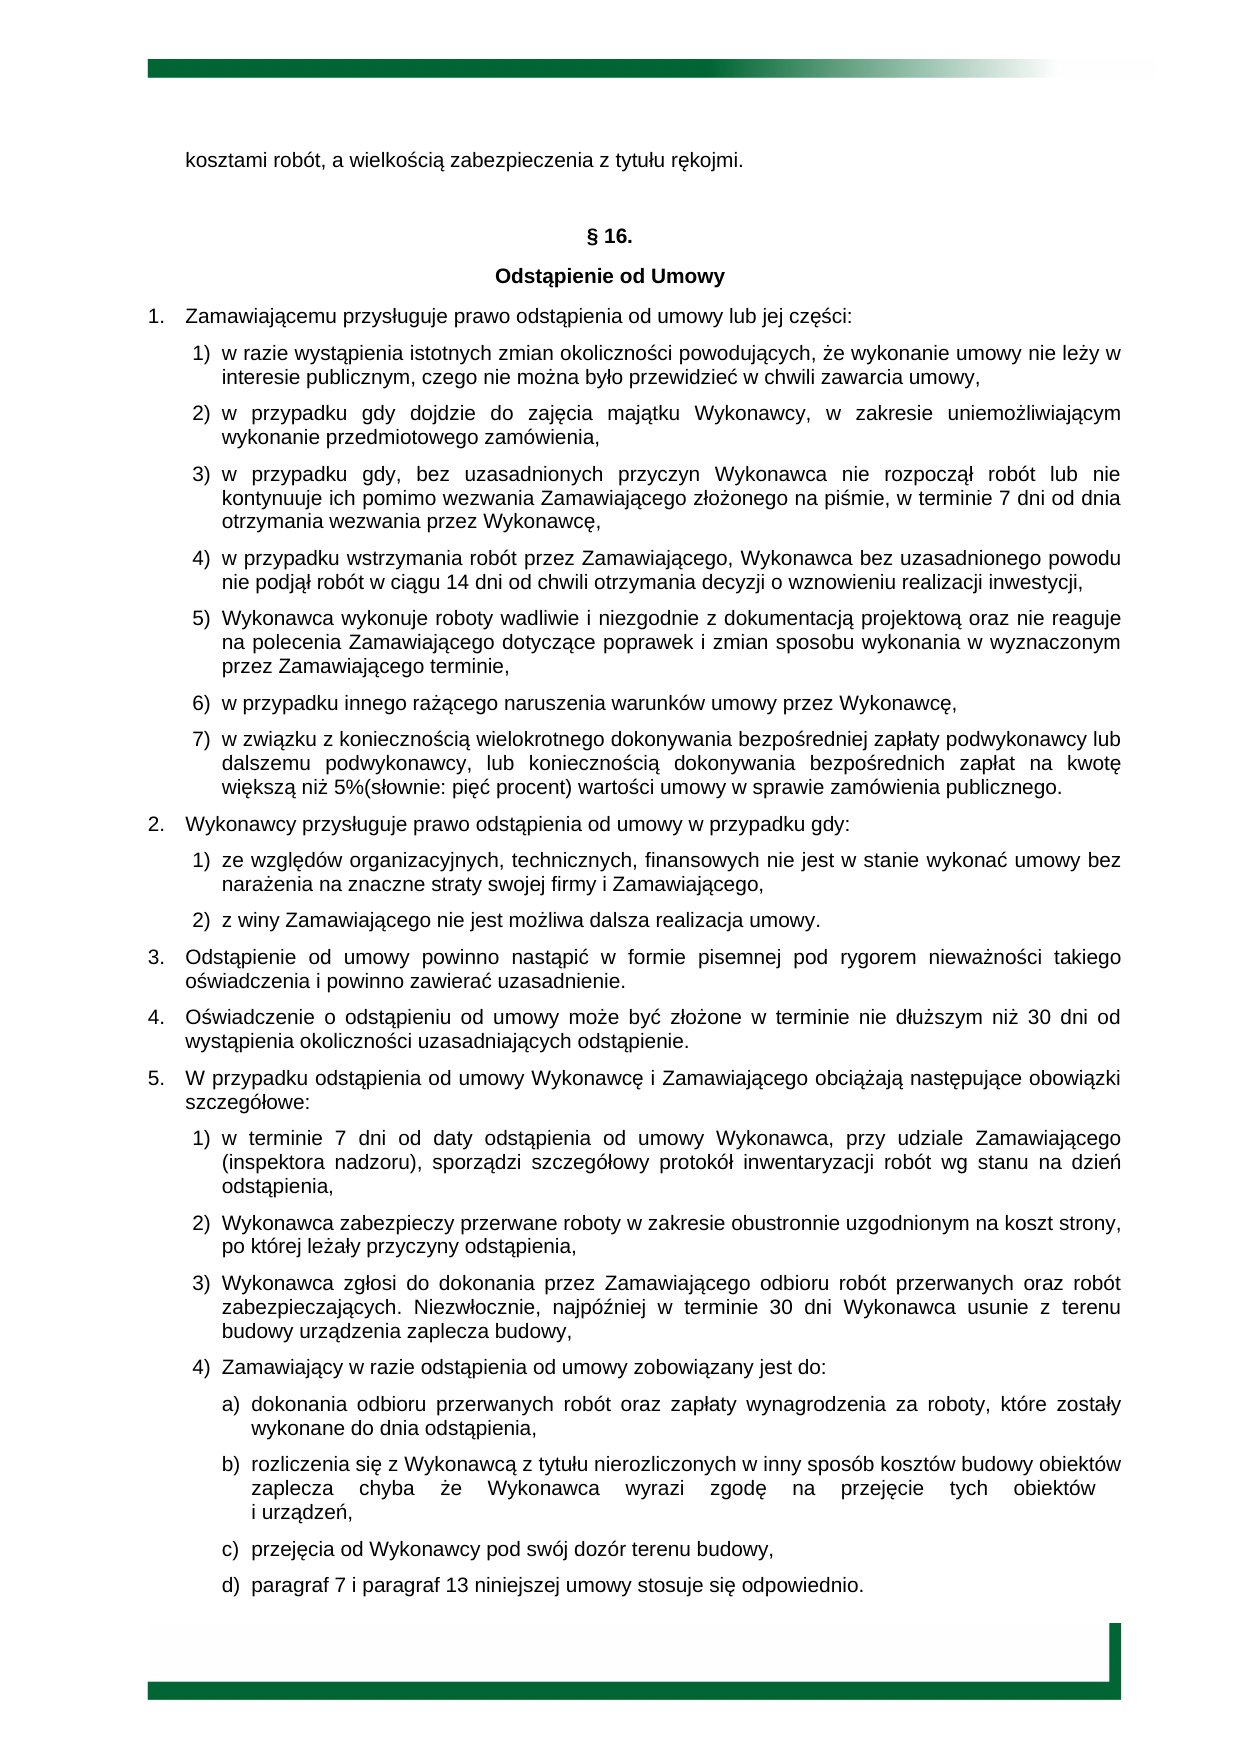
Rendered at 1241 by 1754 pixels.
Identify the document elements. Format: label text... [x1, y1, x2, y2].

list Odstąpienie od umowy powinno nastąpić w formie pisemnej pod rygorem nieważności takiego oświadczenia i powinno zawierać uzasadnienie. [148, 945, 1122, 993]
list Oświadczenie o odstąpieniu od umowy może być złożone w terminie nie dłuższym niż 30 dni od wystąpienia okoliczności uzasadniających odstąpienie. [148, 1005, 1122, 1053]
list w przypadku gdy, bez uzasadnionych przyczyn Wykonawca nie rozpoczął robót lub nie kontynuuje ich pomimo wezwania Zamawiającego złożonego na piśmie, w terminie 7 dni od dnia otrzymania wezwania przez Wykonawcę, [192, 461, 1122, 533]
text Odstąpienie od Umowy [127, 264, 1092, 288]
list w przypadku wstrzymania robót przez Zamawiającego, Wykonawca bez uzasadnionego powodu nie podjął robót w ciągu 14 dni od chwili otrzymania decyzji o wznowieniu realizacji inwestycji, [192, 546, 1122, 594]
list przejęcia od Wykonawcy pod swój dozór terenu budowy, [222, 1536, 1122, 1560]
text § 16. [127, 224, 1092, 248]
list paragraf 7 i paragraf 13 niniejszej umowy stosuje się odpowiednio. [222, 1573, 1122, 1597]
list z winy Zamawiającego nie jest możliwa dalsza realizacja umowy. [192, 908, 1122, 932]
list W przypadku odstąpienia od umowy Wykonawcę i Zamawiającego obciążają następujące obowiązki szczegółowe: [148, 1066, 1122, 1113]
list Zamawiający w razie odstąpienia od umowy zobowiązany jest do: [192, 1355, 1122, 1379]
list Zamawiającemu przysługuje prawo odstąpienia od umowy lub jej części: [148, 304, 1122, 328]
picture [147, 59, 1158, 78]
list ze względów organizacyjnych, technicznych, finansowych nie jest w stanie wykonać umowy bez narażenia na znaczne straty swojej firmy i Zamawiającego, [192, 848, 1122, 896]
picture [147, 1623, 1122, 1715]
list w przypadku gdy dojdzie do zajęcia majątku Wykonawcy, w zakresie uniemożliwiającym wykonanie przedmiotowego zamówienia, [192, 401, 1122, 449]
list Wykonawca wykonuje roboty wadliwie i niezgodnie z dokumentacją projektową oraz nie reaguje na polecenia Zamawiającego dotyczące poprawek i zmian sposobu wykonania w wyznaczonym przez Zamawiającego terminie, [192, 606, 1122, 678]
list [148, 148, 1122, 172]
list dokonania odbioru przerwanych robót oraz zapłaty wynagrodzenia za roboty, które zostały wykonane do dnia odstąpienia, [222, 1392, 1122, 1439]
list Wykonawca zabezpieczy przerwane roboty w zakresie obustronnie uzgodnionym na koszt strony, po której leżały przyczyny odstąpienia, [192, 1210, 1122, 1258]
list Wykonawca zgłosi do dokonania przez Zamawiającego odbioru robót przerwanych oraz robót zabezpieczających. Niezwłocznie, najpóźniej w terminie 30 dni Wykonawca usunie z terenu budowy urządzenia zaplecza budowy, [192, 1271, 1122, 1343]
list w terminie 7 dni od daty odstąpienia od umowy Wykonawca, przy udziale Zamawiającego (inspektora nadzoru), sporządzi szczegółowy protokół inwentaryzacji robót wg stanu na dzień odstąpienia, [192, 1126, 1122, 1198]
list rozliczenia się z Wykonawcą z tytułu nierozliczonych w inny sposób kosztów budowy obiektów zaplecza chyba że Wykonawca wyrazi zgodę na przejęcie tych obiektów i urządzeń, [222, 1452, 1122, 1524]
list w przypadku innego rażącego naruszenia warunków umowy przez Wykonawcę, [192, 691, 1122, 714]
list Wykonawcy przysługuje prawo odstąpienia od umowy w przypadku gdy: [148, 811, 1122, 835]
list w związku z koniecznością wielokrotnego dokonywania bezpośredniej zapłaty podwykonawcy lub dalszemu podwykonawcy, lub koniecznością dokonywania bezpośrednich zapłat na kwotę większą niż 5%(słownie: pięć procent) wartości umowy w sprawie zamówienia publicznego. [192, 727, 1122, 799]
list w razie wystąpienia istotnych zmian okoliczności powodujących, że wykonanie umowy nie leży w interesie publicznym, czego nie można było przewidzieć w chwili zawarcia umowy, [192, 341, 1122, 388]
